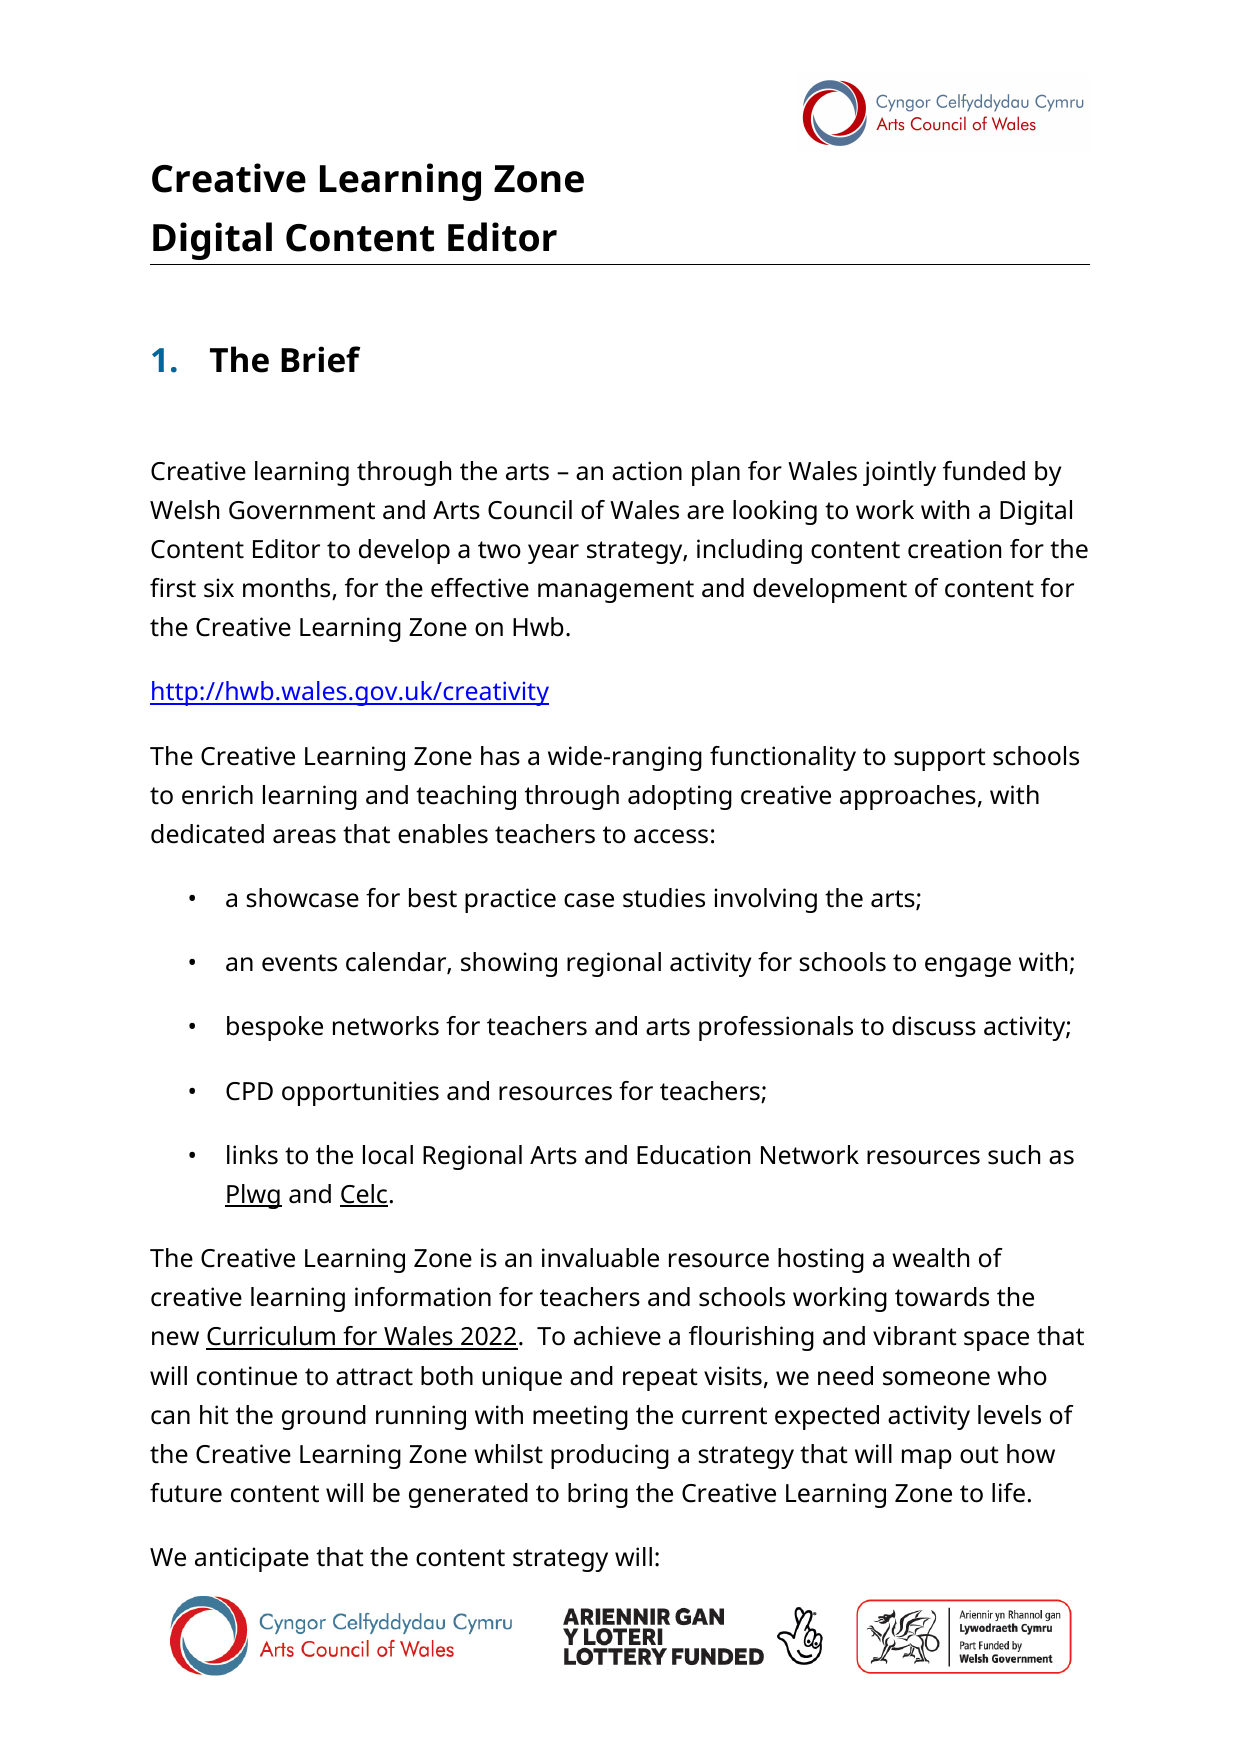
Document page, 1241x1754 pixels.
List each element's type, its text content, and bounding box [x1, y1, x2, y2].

list The Brief [150, 337, 1066, 382]
text Creative learning through the arts – an action plan for Wales jointly funded by Welsh Government and Arts Council of Wales are looking to work with a Digital Content Editor to develop a two year strategy, including content creation for the first six months, for the effective management and development of content for the Creative Learning Zone on Hwb. [150, 453, 1090, 644]
list links to the local Regional Arts and Education Network resources such as Plwg and Celc. [187, 1137, 1090, 1211]
text http://hwb.wales.gov.uk/creativity [150, 674, 1090, 708]
picture [150, 1591, 1091, 1681]
text The Creative Learning Zone has a wide-ranging functionality to support schools to enrich learning and teaching through adopting creative approaches, with dedicated areas that enables teachers to access: [150, 738, 1090, 851]
list CPD opportunities and resources for teachers; [187, 1073, 1090, 1107]
text Creative Learning Zone Digital Content Editor [150, 152, 1090, 264]
text The Creative Learning Zone is an invaluable resource hosting a wealth of creative learning information for teachers and schools working towards the new Curriculum for Wales 2022. To achieve a flourishing and vibrant space that will continue to attract both unique and repeat visits, we need someone who can hit the ground running with meeting the current expected activity levels of the Creative Learning Zone whilst producing a strategy that will map out how future content will be generated to bring the Creative Learning Zone to life. [150, 1241, 1090, 1510]
picture [795, 73, 1091, 153]
list bespoke networks for teachers and arts professionals to discuss activity; [187, 1009, 1090, 1043]
list a showcase for best practice case studies involving the arts; [187, 881, 1090, 915]
text We anticipate that the content strategy will: [150, 1540, 1090, 1574]
list an events calendar, showing regional activity for schools to engage with; [187, 945, 1090, 979]
